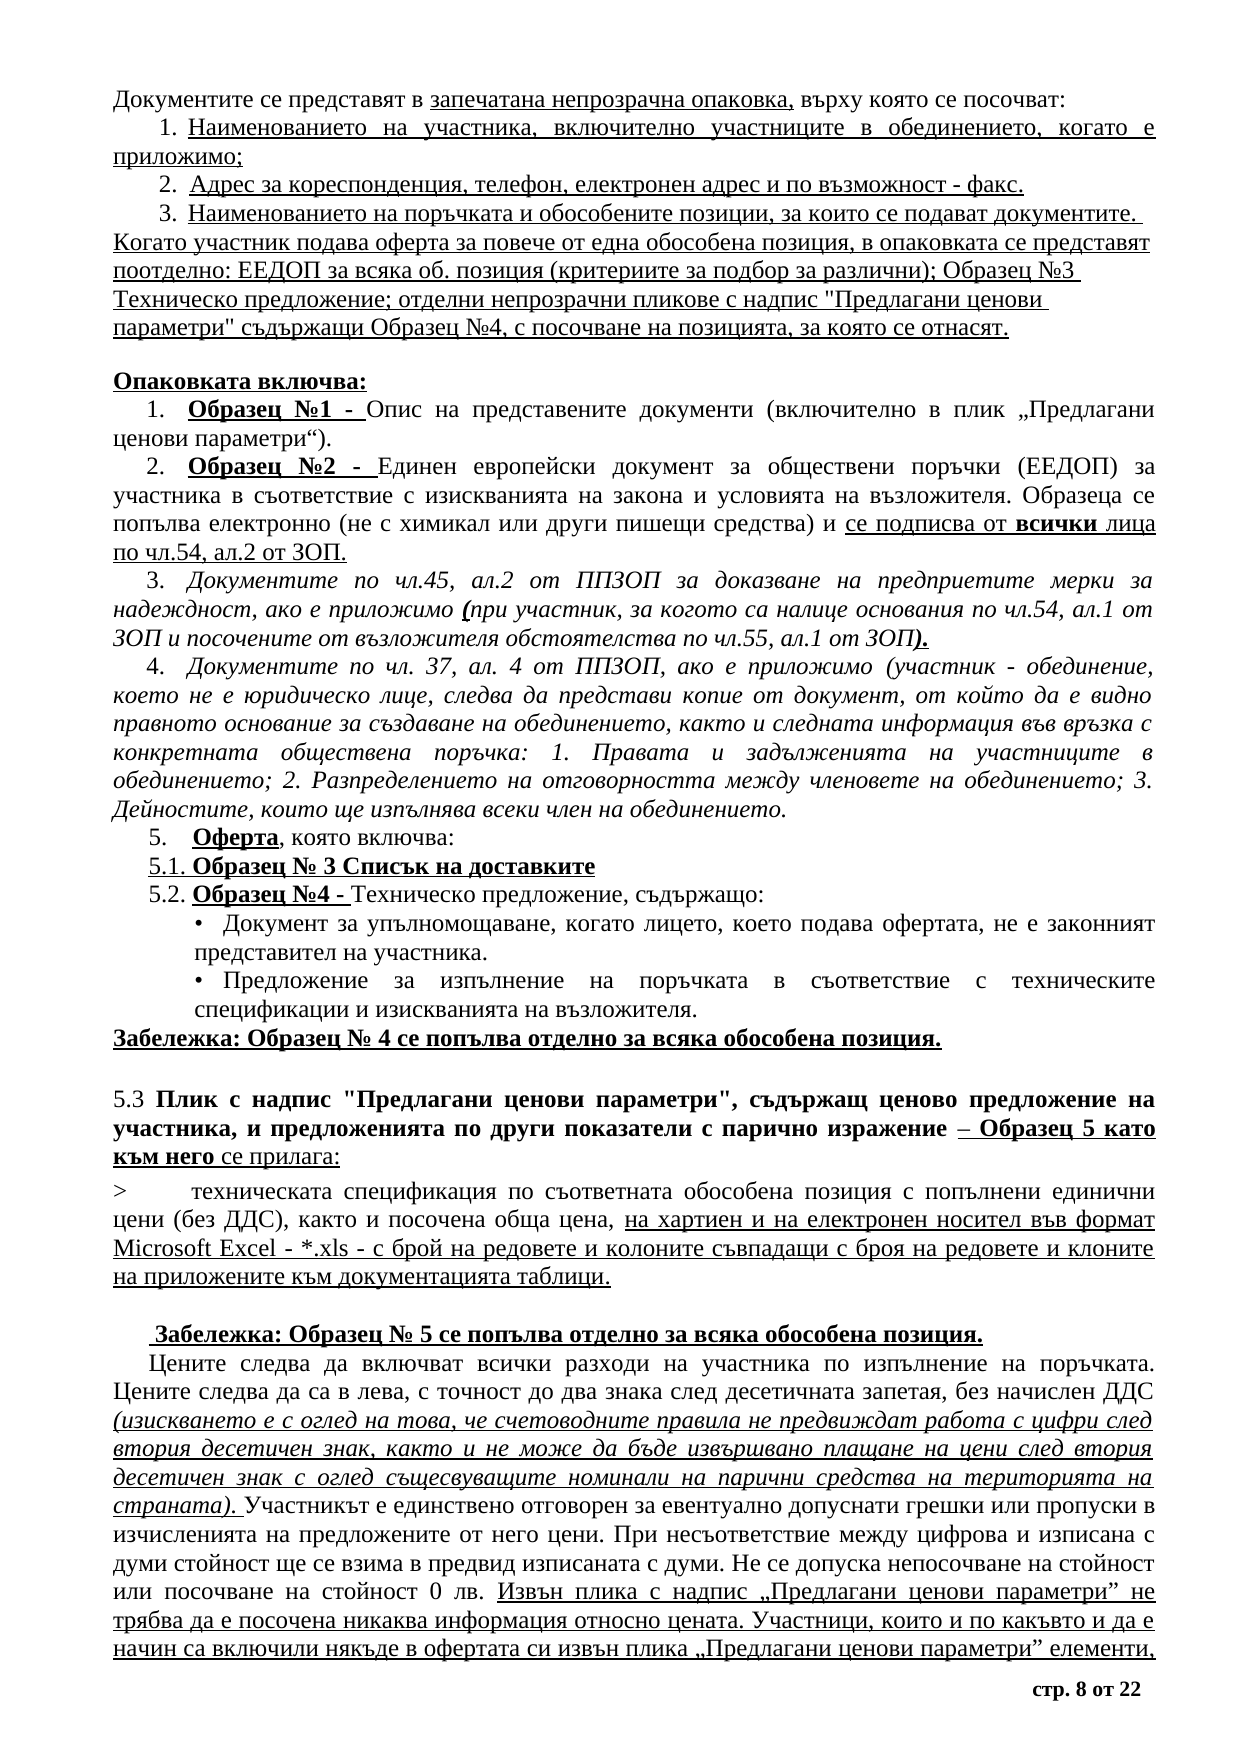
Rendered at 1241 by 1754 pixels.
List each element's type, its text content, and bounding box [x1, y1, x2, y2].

list Предложение за изпълнение на поръчката в съответствие с техническите спецификации и изискванията на възложителя. [194, 966, 1156, 1024]
text Документите се представят в запечатана непрозрачна опаковка, върху която се посочват: [113, 84, 1156, 113]
list Документите по чл. 37, ал. 4 от ППЗОП, ако е приложимо (участник - обединение, което не е юридическо лице, следва да представи копие от документ, от който да е видно правното основание за създаване на обединението, както и следната информация във връзка с конкретната обществена поръчка: 1. Правата и задълженията на участниците в обединението; 2. Разпределението на отговорността между членовете на обединението; 3. Дейностите, които ще изпълнява всеки член на обединението. [113, 652, 1156, 823]
text Забележка: Образец № 4 се попълва отделно за всяка обособена позиция. [113, 1024, 1156, 1053]
list техническата спецификация по съответната обособена позиция с попълнени единични цени (без ДДС), както и посочена обща цена, на хартиен и на електронен носител във формат Мicrosoft Excel - *.xls - с брой на редовете и колоните съвпадащи с броя на редовете и клоните на приложените към документацията таблици. [113, 1176, 1156, 1291]
list Документ за упълномощаване, когато лицето, което подава офертата, не е законният представител на участника. [194, 909, 1156, 966]
list Документите по чл.45, ал.2 от ППЗОП за доказване на предприетите мерки за надеждност, ако е приложимо (при участник, за когото са налице основания по чл.54, ал.1 от ЗОП и посочените от възложителя обстоятелства по чл.55, ал.1 от ЗОП). [113, 566, 1156, 652]
text 5.3 Плик с надпис "Предлагани ценови параметри", съдържащ ценово предложение на участника, и предложенията по други показатели с парично изражение – Образец 5 като към него се прилага: [113, 1084, 1156, 1170]
list Оферта, която включва: [113, 823, 1156, 852]
list Образец №1 - Опис на представените документи (включително в плик „Предлагани ценови параметри“). [113, 395, 1156, 452]
list Адрес за кореспонденция, телефон, електронен адрес и по възможност - факс. [113, 170, 1156, 199]
text 5.2. Образец №4 - Техническо предложение, съдържащо: [113, 880, 1156, 909]
text Опаковката включва: [113, 366, 1156, 395]
text Забележка: Образец № 5 се попълва отделно за всяка обособена позиция. [113, 1319, 1156, 1348]
text 5.1. Образец № 3 Списък на доставките [148, 852, 1156, 880]
list Образец №2 - Единен европейски документ за обществени поръчки (ЕЕДОП) за участника в съответствие с изискванията на закона и условията на възложителя. Образеца се попълва електронно (не с химикал или други пишещи средства) и се подписва от всички лица по чл.54, ал.2 от ЗОП. [113, 452, 1156, 566]
list Наименованието на участника, включително участниците в обединението, когато е приложимо; [113, 113, 1156, 170]
list Наименованието на поръчката и обособените позиции, за които се подават документите. Когато участник подава оферта за повече от една обособена позиция, в опаковката се представят поотделно: ЕЕДОП за всяка об. позиция (критериите за подбор за различни); Образец №3 Техническо предложение; отделни непрозрачни пликове с надпис "Предлагани ценови параметри" съдържащи Образец №4, с посочване на позицията, за която се отнасят. [113, 199, 1156, 341]
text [113, 1348, 1156, 1658]
